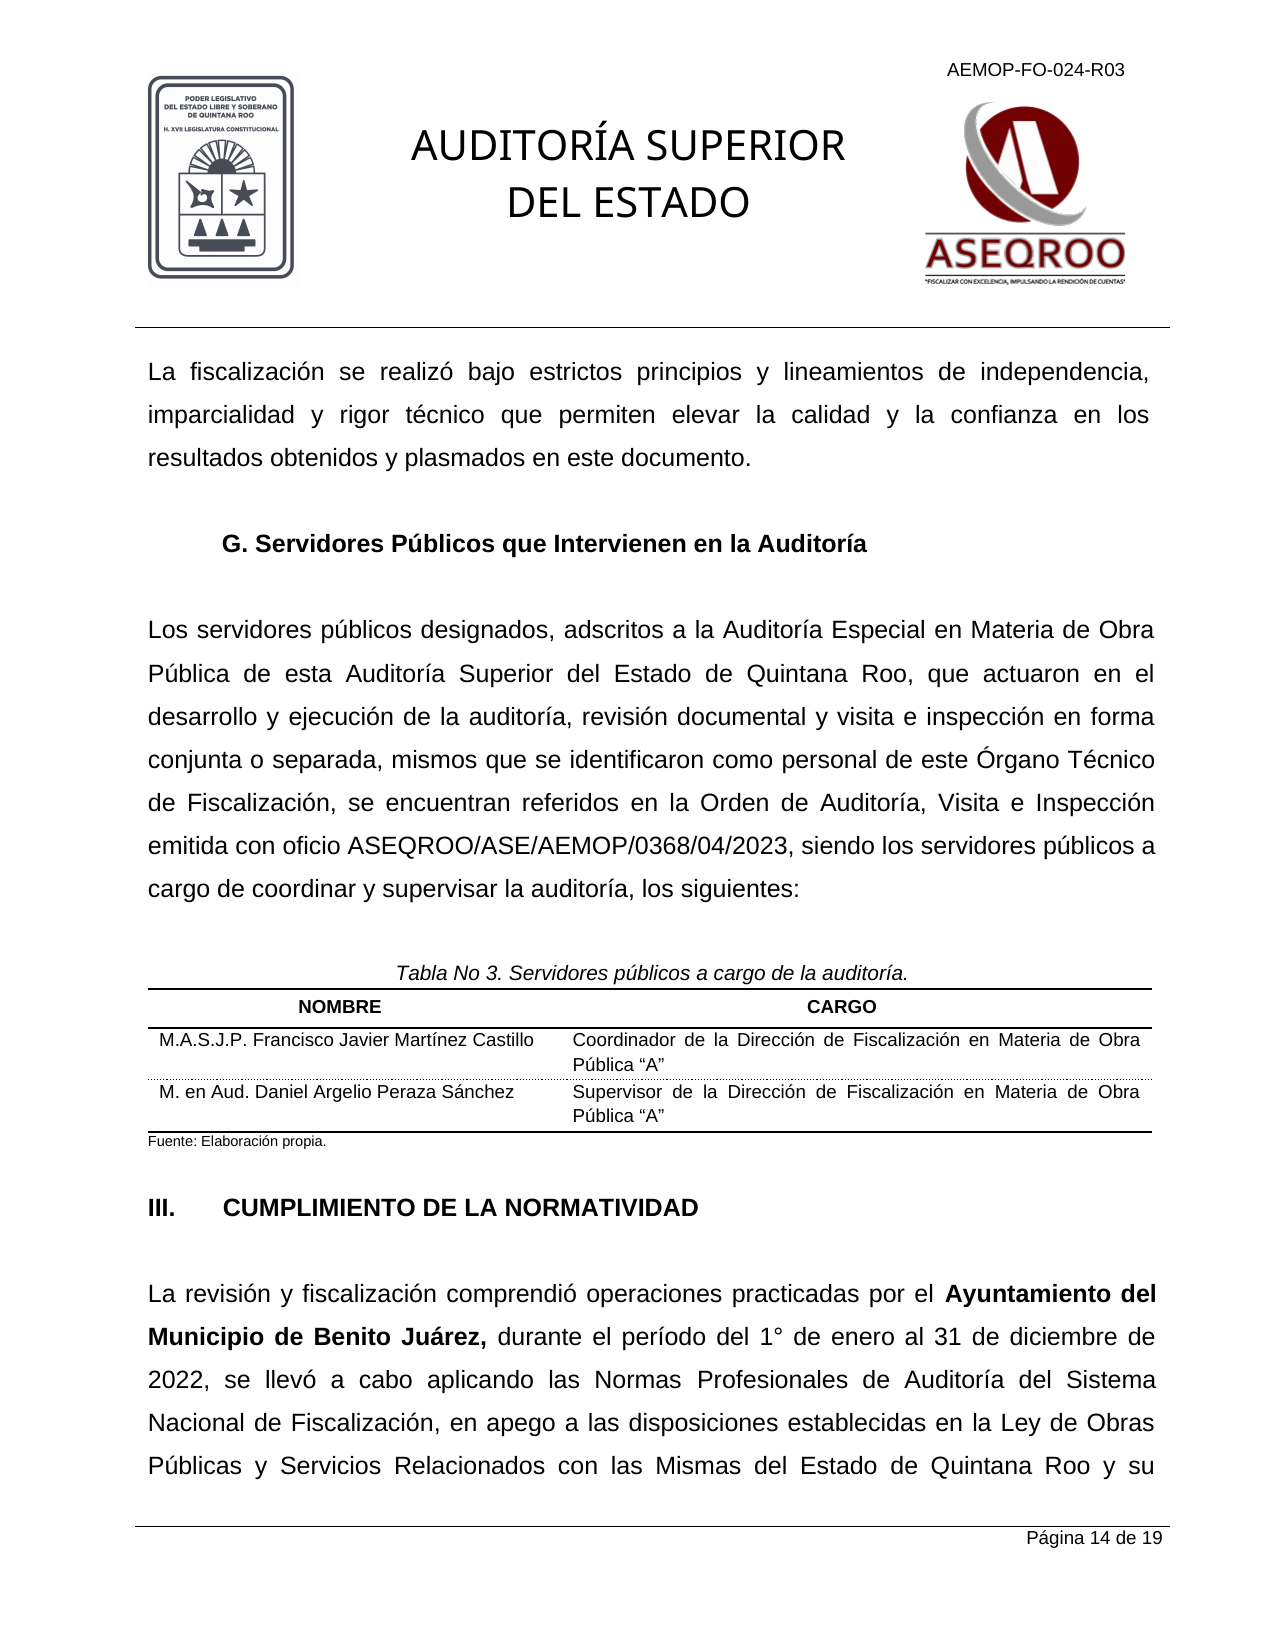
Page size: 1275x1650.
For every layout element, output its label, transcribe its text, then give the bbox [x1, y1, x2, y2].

table_cell M.A.S.J.P. Francisco Javier Martínez Castillo [148, 1029, 561, 1079]
table_cell M. en Aud. Daniel Argelio Peraza Sánchez [148, 1079, 561, 1131]
text La fiscalización se realizó bajo estrictos principios y lineamientos de independencia, imparcialidad y rigor técnico que permiten elevar la calidad y la confianza en los resultados obtenidos y plasmados en este documento. [148, 357, 1152, 472]
text Fuente: Elaboración propia. [148, 1133, 1157, 1149]
subtitle G. Servidores Públicos que Intervienen en la Auditoría [222, 529, 1157, 558]
picture [147, 72, 299, 287]
subtitle CUMPLIMIENTO DE LA NORMATIVIDAD [148, 1192, 1157, 1221]
table_header CARGO [532, 990, 1152, 1027]
table_cell Supervisor de la Dirección de Fiscalización en Materia de Obra Pública “A” [561, 1079, 1152, 1131]
table_cell Coordinador de la Dirección de Fiscalización en Materia de Obra Pública “A” [561, 1029, 1152, 1079]
picture [925, 102, 1125, 285]
text Los servidores públicos designados, adscritos a la Auditoría Especial en Materia de Obra Pública de esta Auditoría Superior del Estado de Quintana Roo, que actuaron en el desarrollo y ejecución de la auditoría, revisión documental y visita e inspección en forma conjunta o separada, mismos que se identificaron como personal de este Órgano Técnico de Fiscalización, se encuentran referidos en la Orden de Auditoría, Visita e Inspección emitida con oficio ASEQROO/ASE/AEMOP/0368/04/2023, siendo los servidores públicos a cargo de coordinar y supervisar la auditoría, los siguientes: [148, 615, 1157, 903]
text Tabla No 3. Servidores públicos a cargo de la auditoría. [148, 960, 1157, 984]
table_header NOMBRE [148, 990, 532, 1027]
